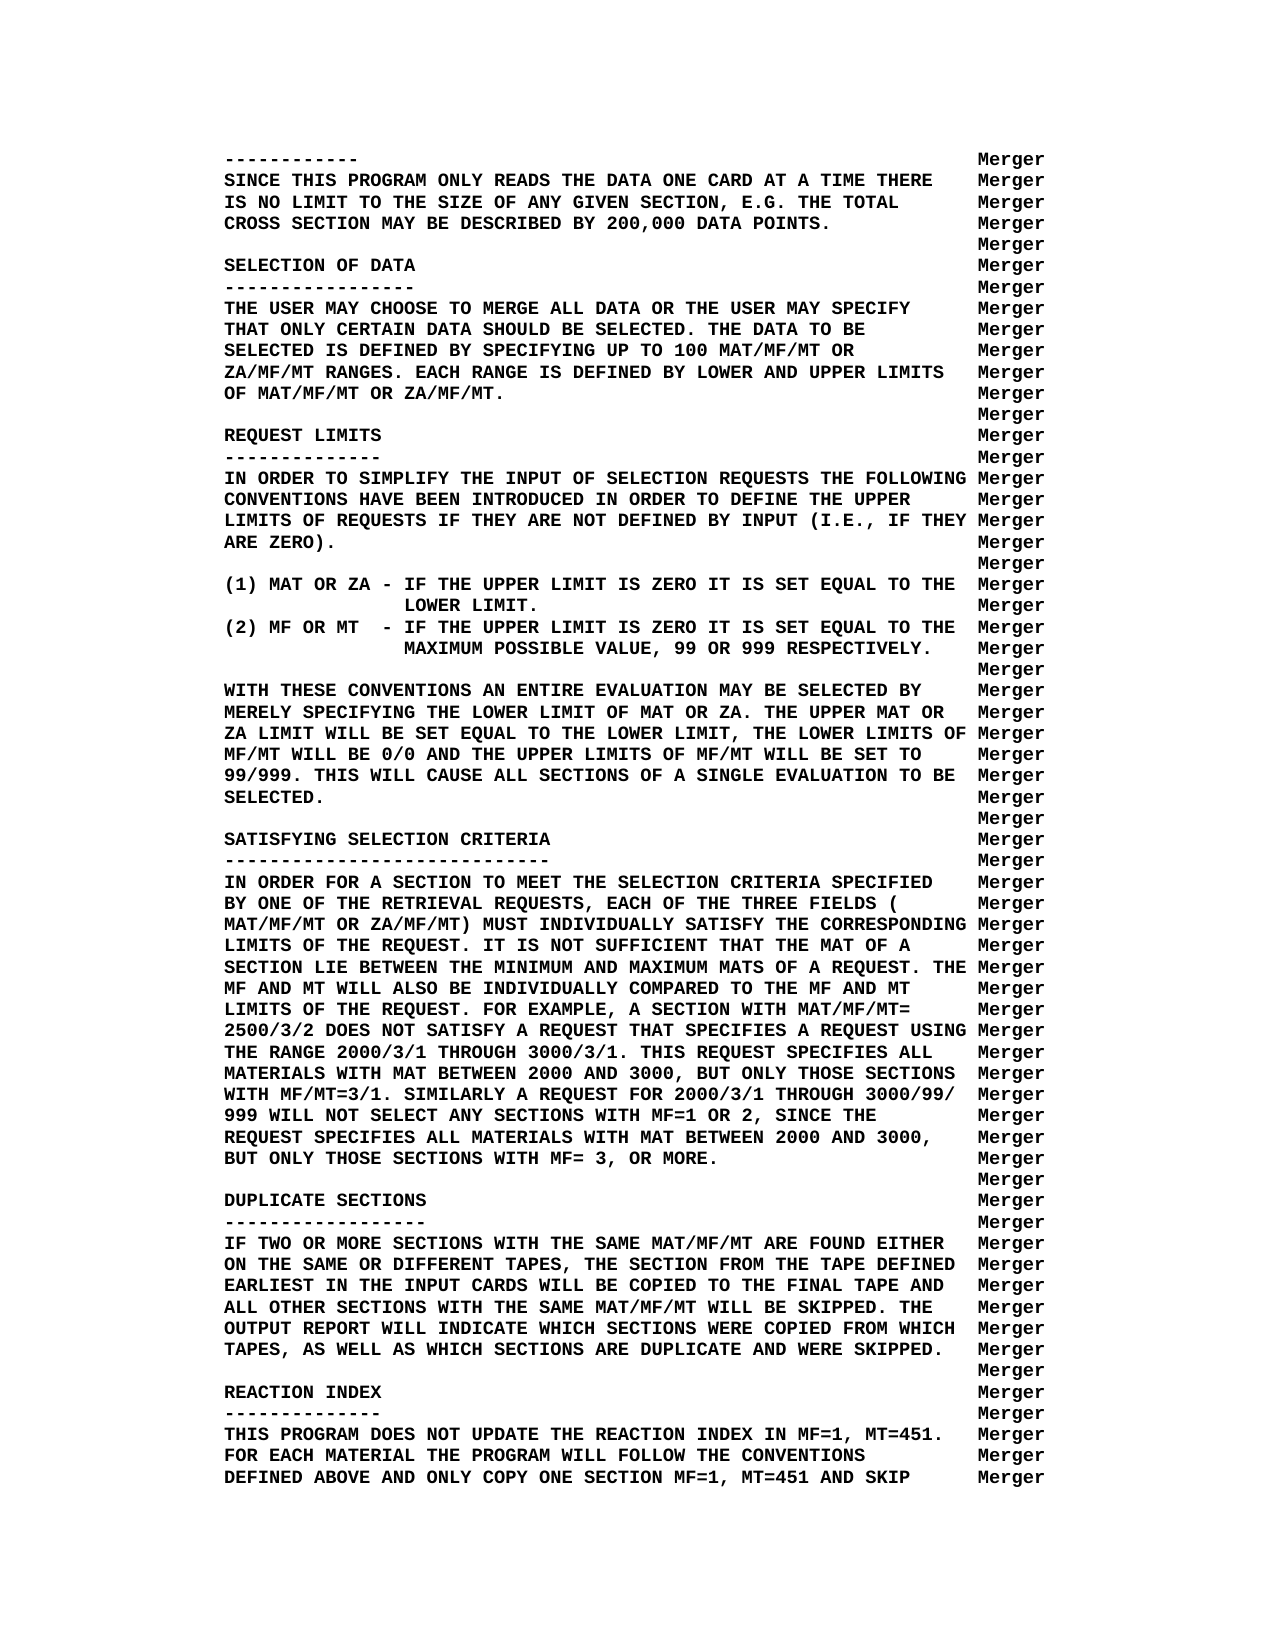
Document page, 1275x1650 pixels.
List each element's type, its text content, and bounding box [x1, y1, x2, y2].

text ------------ Merger [156, 150, 1118, 171]
text MATERIALS WITH MAT BETWEEN 2000 AND 3000, BUT ONLY THOSE SECTIONS Merger [156, 1064, 1118, 1085]
text ON THE SAME OR DIFFERENT TAPES, THE SECTION FROM THE TAPE DEFINED Merger [156, 1255, 1118, 1276]
text CROSS SECTION MAY BE DESCRIBED BY 200,000 DATA POINTS. Merger [156, 214, 1118, 235]
text IN ORDER TO SIMPLIFY THE INPUT OF SELECTION REQUESTS THE FOLLOWING Merger [156, 469, 1118, 490]
text FOR EACH MATERIAL THE PROGRAM WILL FOLLOW THE CONVENTIONS Merger [156, 1446, 1118, 1467]
text Merger [156, 405, 1118, 426]
text REQUEST LIMITS Merger [156, 426, 1118, 447]
text ------------------ Merger [156, 1212, 1118, 1234]
text LIMITS OF THE REQUEST. IT IS NOT SUFFICIENT THAT THE MAT OF A Merger [156, 936, 1118, 957]
text SELECTION OF DATA Merger [156, 256, 1118, 277]
text OUTPUT REPORT WILL INDICATE WHICH SECTIONS WERE COPIED FROM WHICH Merger [156, 1319, 1118, 1340]
text 2500/3/2 DOES NOT SATISFY A REQUEST THAT SPECIFIES A REQUEST USING Merger [156, 1021, 1118, 1042]
text MAT/MF/MT OR ZA/MF/MT) MUST INDIVIDUALLY SATISFY THE CORRESPONDING Merger [156, 915, 1118, 936]
text SELECTED. Merger [156, 787, 1118, 809]
text IS NO LIMIT TO THE SIZE OF ANY GIVEN SECTION, E.G. THE TOTAL Merger [156, 192, 1118, 214]
text DEFINED ABOVE AND ONLY COPY ONE SECTION MF=1, MT=451 AND SKIP Merger [156, 1467, 1118, 1489]
text MF/MT WILL BE 0/0 AND THE UPPER LIMITS OF MF/MT WILL BE SET TO Merger [156, 745, 1118, 766]
text -------------- Merger [156, 447, 1118, 469]
text THIS PROGRAM DOES NOT UPDATE THE REACTION INDEX IN MF=1, MT=451. Merger [156, 1425, 1118, 1446]
text LOWER LIMIT. Merger [156, 596, 1118, 617]
text IN ORDER FOR A SECTION TO MEET THE SELECTION CRITERIA SPECIFIED Merger [156, 872, 1118, 894]
text 99/999. THIS WILL CAUSE ALL SECTIONS OF A SINGLE EVALUATION TO BE Merger [156, 766, 1118, 787]
text THAT ONLY CERTAIN DATA SHOULD BE SELECTED. THE DATA TO BE Merger [156, 320, 1118, 341]
text Merger [156, 809, 1118, 830]
text THE USER MAY CHOOSE TO MERGE ALL DATA OR THE USER MAY SPECIFY Merger [156, 299, 1118, 320]
text LIMITS OF REQUESTS IF THEY ARE NOT DEFINED BY INPUT (I.E., IF THEY Merger [156, 511, 1118, 532]
text Merger [156, 660, 1118, 681]
text SECTION LIE BETWEEN THE MINIMUM AND MAXIMUM MATS OF A REQUEST. THE Merger [156, 957, 1118, 979]
text MF AND MT WILL ALSO BE INDIVIDUALLY COMPARED TO THE MF AND MT Merger [156, 979, 1118, 1000]
text SELECTED IS DEFINED BY SPECIFYING UP TO 100 MAT/MF/MT OR Merger [156, 341, 1118, 362]
text MAXIMUM POSSIBLE VALUE, 99 OR 999 RESPECTIVELY. Merger [156, 639, 1118, 660]
text DUPLICATE SECTIONS Merger [156, 1191, 1118, 1212]
text Merger [156, 235, 1118, 256]
text MERELY SPECIFYING THE LOWER LIMIT OF MAT OR ZA. THE UPPER MAT OR Merger [156, 702, 1118, 724]
text CONVENTIONS HAVE BEEN INTRODUCED IN ORDER TO DEFINE THE UPPER Merger [156, 490, 1118, 511]
text REQUEST SPECIFIES ALL MATERIALS WITH MAT BETWEEN 2000 AND 3000, Merger [156, 1127, 1118, 1149]
text SATISFYING SELECTION CRITERIA Merger [156, 830, 1118, 851]
text REACTION INDEX Merger [156, 1382, 1118, 1404]
text Merger [156, 1170, 1118, 1191]
text SINCE THIS PROGRAM ONLY READS THE DATA ONE CARD AT A TIME THERE Merger [156, 171, 1118, 192]
text 999 WILL NOT SELECT ANY SECTIONS WITH MF=1 OR 2, SINCE THE Merger [156, 1106, 1118, 1127]
text BY ONE OF THE RETRIEVAL REQUESTS, EACH OF THE THREE FIELDS ( Merger [156, 894, 1118, 915]
text -------------- Merger [156, 1404, 1118, 1425]
text LIMITS OF THE REQUEST. FOR EXAMPLE, A SECTION WITH MAT/MF/MT= Merger [156, 1000, 1118, 1021]
text Merger [156, 1361, 1118, 1382]
text WITH THESE CONVENTIONS AN ENTIRE EVALUATION MAY BE SELECTED BY Merger [156, 681, 1118, 702]
text TAPES, AS WELL AS WHICH SECTIONS ARE DUPLICATE AND WERE SKIPPED. Merger [156, 1340, 1118, 1361]
text OF MAT/MF/MT OR ZA/MF/MT. Merger [156, 384, 1118, 405]
text ARE ZERO). Merger [156, 532, 1118, 554]
text ----------------------------- Merger [156, 851, 1118, 872]
text Merger [156, 554, 1118, 575]
text ZA LIMIT WILL BE SET EQUAL TO THE LOWER LIMIT, THE LOWER LIMITS OF Merger [156, 724, 1118, 745]
text (1) MAT OR ZA - IF THE UPPER LIMIT IS ZERO IT IS SET EQUAL TO THE Merger [156, 575, 1118, 596]
text ----------------- Merger [156, 277, 1118, 299]
text ALL OTHER SECTIONS WITH THE SAME MAT/MF/MT WILL BE SKIPPED. THE Merger [156, 1297, 1118, 1319]
text THE RANGE 2000/3/1 THROUGH 3000/3/1. THIS REQUEST SPECIFIES ALL Merger [156, 1042, 1118, 1064]
text EARLIEST IN THE INPUT CARDS WILL BE COPIED TO THE FINAL TAPE AND Merger [156, 1276, 1118, 1297]
text WITH MF/MT=3/1. SIMILARLY A REQUEST FOR 2000/3/1 THROUGH 3000/99/ Merger [156, 1085, 1118, 1106]
text (2) MF OR MT - IF THE UPPER LIMIT IS ZERO IT IS SET EQUAL TO THE Merger [156, 617, 1118, 639]
text IF TWO OR MORE SECTIONS WITH THE SAME MAT/MF/MT ARE FOUND EITHER Merger [156, 1234, 1118, 1255]
text ZA/MF/MT RANGES. EACH RANGE IS DEFINED BY LOWER AND UPPER LIMITS Merger [156, 362, 1118, 384]
text BUT ONLY THOSE SECTIONS WITH MF= 3, OR MORE. Merger [156, 1149, 1118, 1170]
